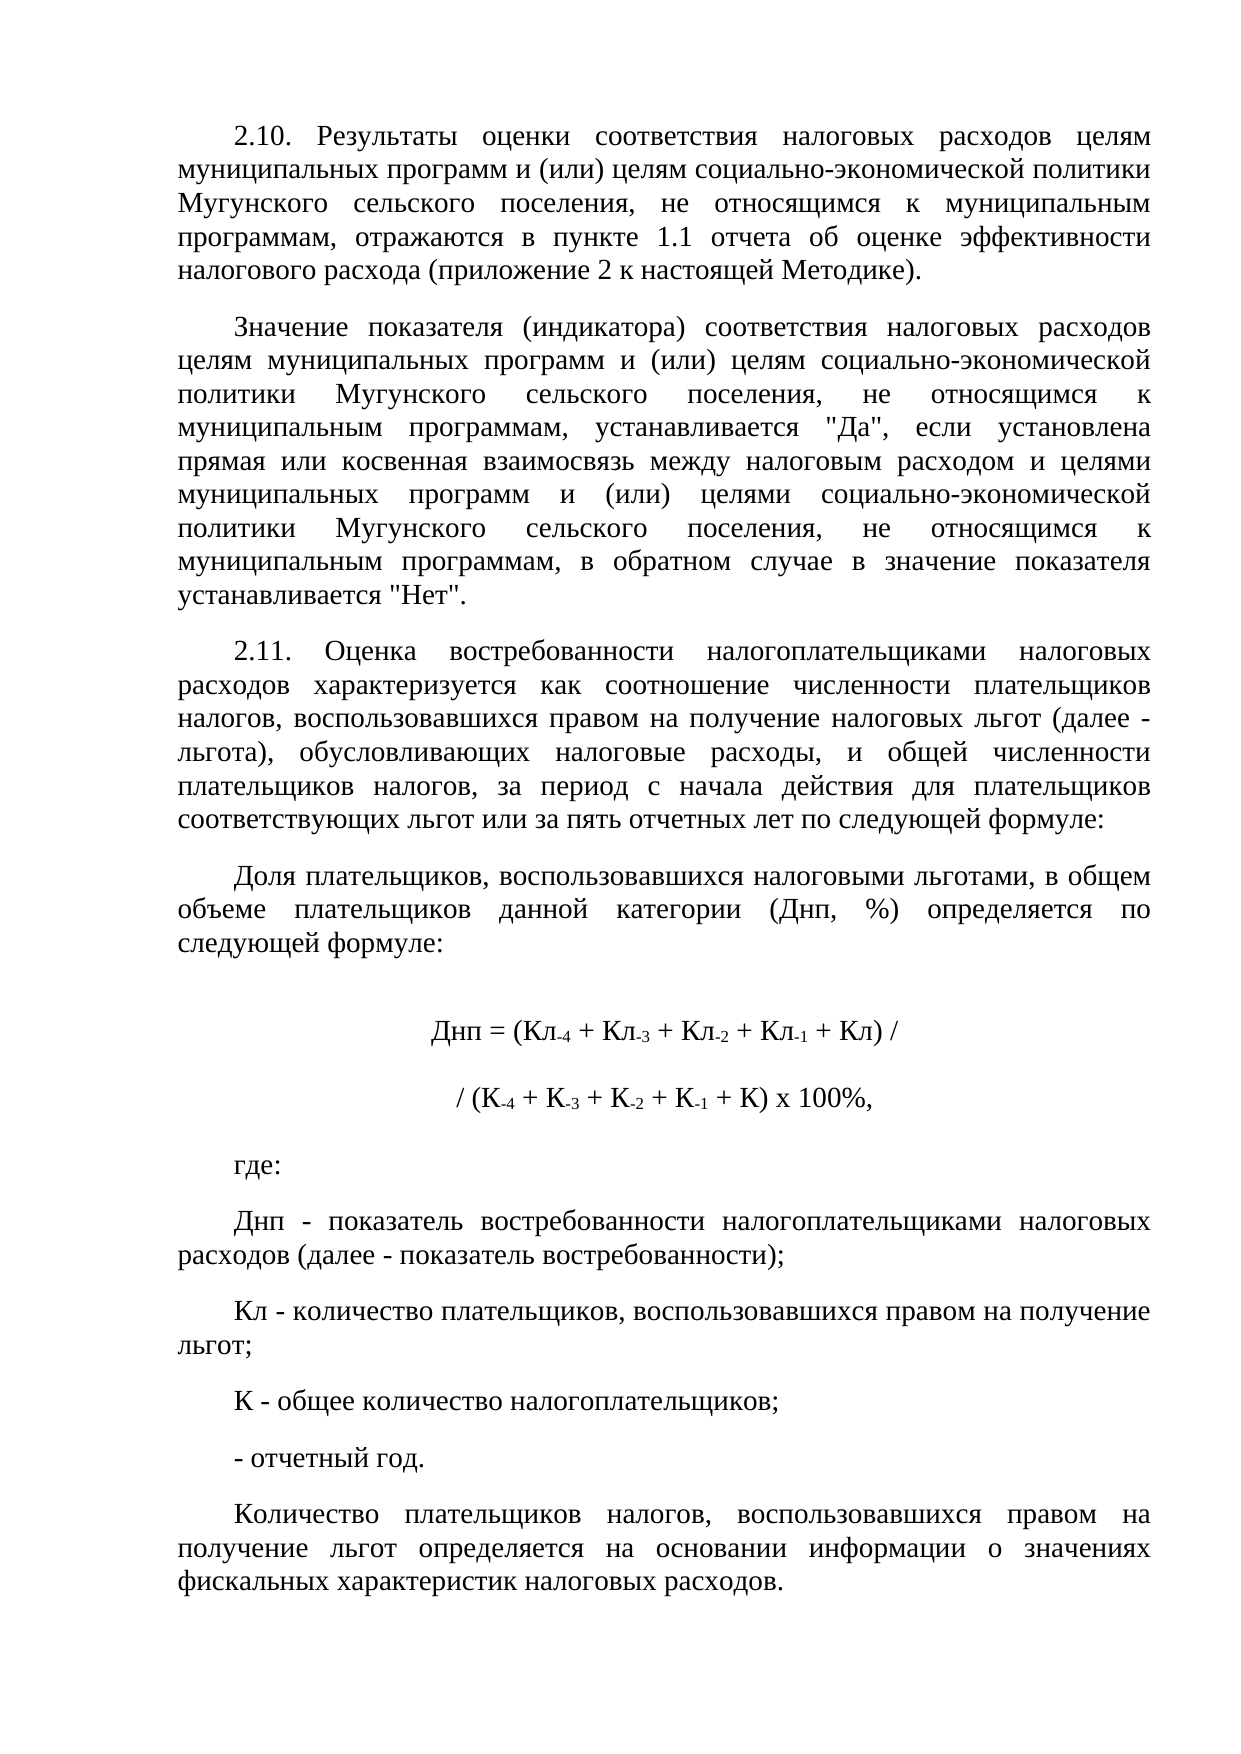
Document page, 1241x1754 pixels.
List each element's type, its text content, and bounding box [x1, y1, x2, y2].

text Значение показателя (индикатора) соответствия налоговых расходов целям муниципальных программ и (или) целям социально-экономической политики Мугунского сельского поселения, не относящимся к муниципальным программам, устанавливается "Да", если установлена прямая или косвенная взаимосвязь между налоговым расходом и целями муниципальных программ и (или) целями социально-экономической политики Мугунского сельского поселения, не относящимся к муниципальным программам, в обратном случае в значение показателя устанавливается "Нет". [177, 309, 1152, 611]
text Количество плательщиков налогов, воспользовавшихся правом на получение льгот определяется на основании информации о значениях фискальных характеристик налоговых расходов. [177, 1496, 1152, 1597]
text 2.11. Оценка востребованности налогоплательщиками налоговых расходов характеризуется как соотношение численности плательщиков налогов, воспользовавшихся правом на получение налоговых льгот (далее - льгота), обусловливающих налоговые расходы, и общей численности плательщиков налогов, за период с начала действия для плательщиков соответствующих льгот или за пять отчетных лет по следующей формуле: [177, 633, 1152, 835]
text Кл - количество плательщиков, воспользовавшихся правом на получение льгот; [177, 1293, 1152, 1360]
text - отчетный год. [177, 1440, 1152, 1473]
text где: [177, 1147, 1152, 1180]
text К - общее количество налогоплательщиков; [177, 1383, 1152, 1417]
text Днп - показатель востребованности налогоплательщиками налоговых расходов (далее - показатель востребованности); [177, 1203, 1152, 1270]
text Днп = (Кл-4 + Кл-3 + Кл-2 + Кл-1 + Кл) / [177, 1013, 1152, 1046]
text Доля плательщиков, воспользовавшихся налоговыми льготами, в общем объеме плательщиков данной категории (Днп, %) определяется по следующей формуле: [177, 858, 1152, 958]
text 2.10. Результаты оценки соответствия налоговых расходов целям муниципальных программ и (или) целям социально-экономической политики Мугунского сельского поселения, не относящимся к муниципальным программам, отражаются в пункте 1.1 отчета об оценке эффективности налогового расхода (приложение 2 к настоящей Методике). [177, 118, 1152, 286]
text / (К-4 + К-3 + К-2 + К-1 + К) x 100%, [177, 1080, 1152, 1113]
